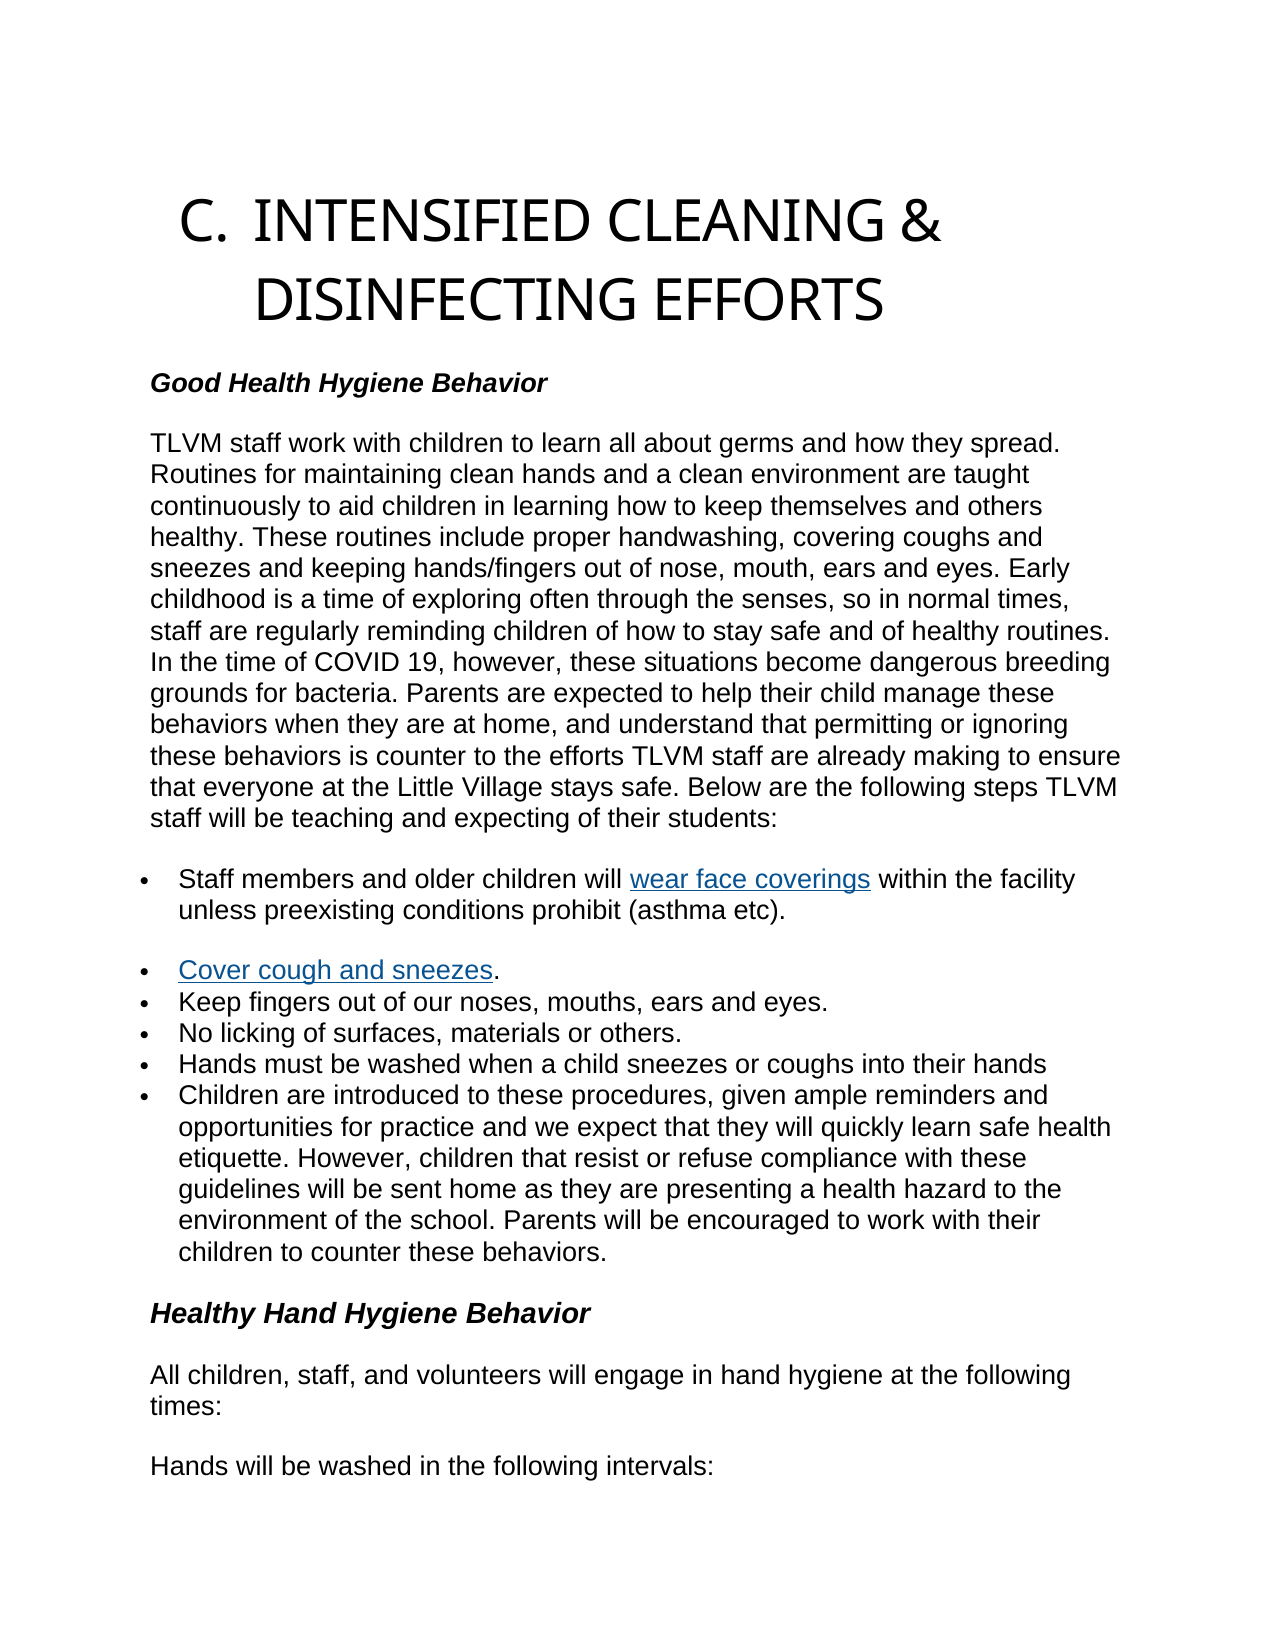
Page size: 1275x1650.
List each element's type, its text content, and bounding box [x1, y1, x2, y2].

text Good Health Hygiene Behavior [150, 367, 1125, 398]
list Hands must be washed when a child sneezes or coughs into their hands [141, 1048, 1125, 1079]
list Cover cough and sneezes. [141, 954, 1125, 986]
text All children, staff, and volunteers will engage in hand hygiene at the following times: [150, 1359, 1125, 1421]
list Keep fingers out of our noses, mouths, ears and eyes. [141, 986, 1125, 1017]
text Hands will be washed in the following intervals: [150, 1450, 1125, 1482]
title INTENSIFIED CLEANING & DISINFECTING EFFORTS [178, 179, 1125, 338]
text Healthy Hand Hygiene Behavior [150, 1296, 1125, 1329]
list Children are introduced to these procedures, given ample reminders and opportunities for practice and we expect that they will quickly learn safe health etiquette. However, children that resist or refuse compliance with these guidelines will be sent home as they are presenting a health hazard to the environment of the school. Parents will be encouraged to work with their children to counter these behaviors. [141, 1079, 1125, 1267]
text TLVM staff work with children to learn all about germs and how they spread. Routines for maintaining clean hands and a clean environment are taught continuously to aid children in learning how to keep themselves and others healthy. These routines include proper handwashing, covering coughs and sneezes and keeping hands/fingers out of nose, mouth, ears and eyes. Early childhood is a time of exploring often through the senses, so in normal times, staff are regularly reminding children of how to stay safe and of healthy routines. In the time of COVID 19, however, these situations become dangerous breeding grounds for bacteria. Parents are expected to help their child manage these behaviors when they are at home, and understand that permitting or ignoring these behaviors is counter to the efforts TLVM staff are already making to ensure that everyone at the Little Village stays safe. Below are the following steps TLVM staff will be teaching and expecting of their students: [150, 427, 1125, 833]
list No licking of surfaces, materials or others. [141, 1017, 1125, 1048]
list Staff members and older children will wear face coverings within the facility unless preexisting conditions prohibit (asthma etc). [141, 863, 1125, 925]
